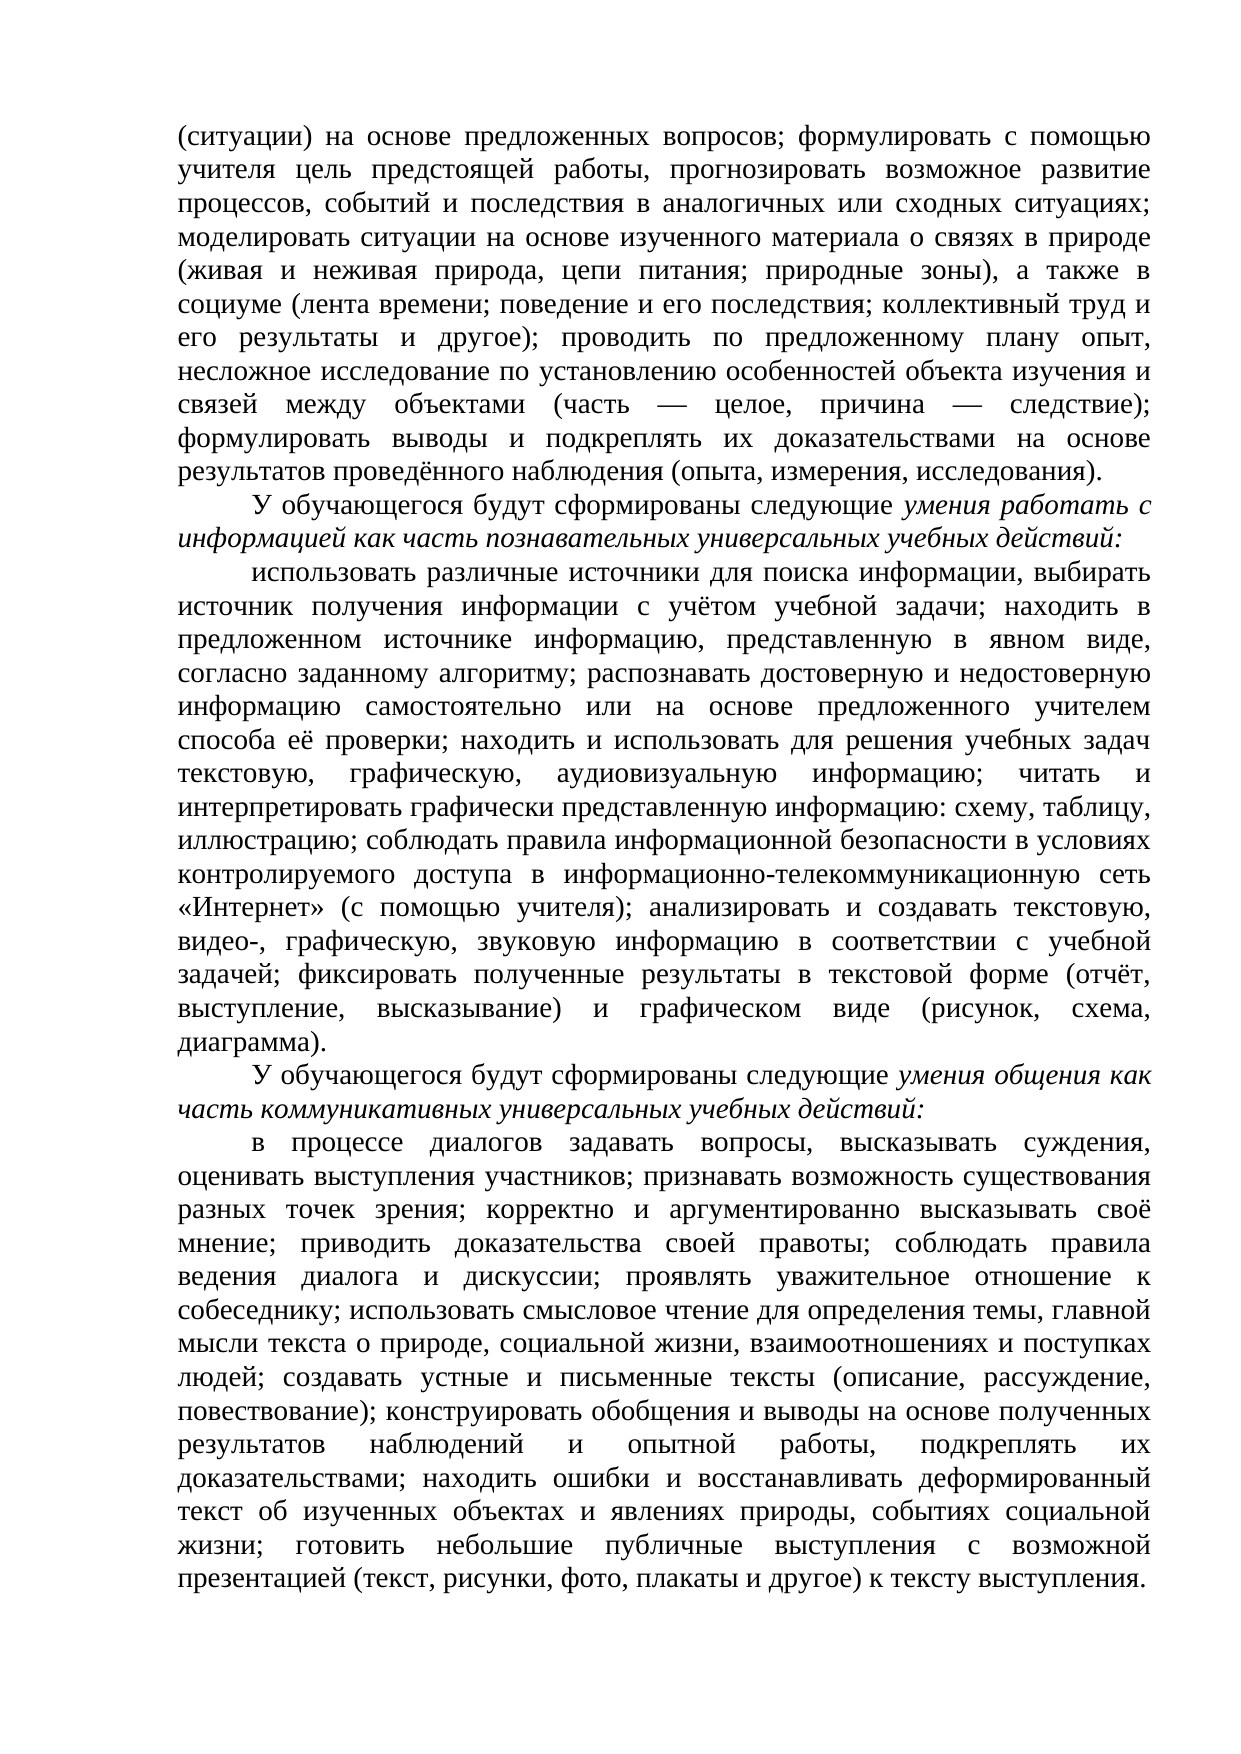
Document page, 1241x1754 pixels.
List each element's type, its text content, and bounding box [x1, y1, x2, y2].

text использовать различные источники для поиска информации, выбирать источник получения информации с учётом учебной задачи; находить в предложенном источнике информацию, представленную в явном виде, согласно заданному алгоритму; распознавать достоверную и недостоверную информацию самостоятельно или на основе предложенного учителем способа её проверки; находить и использовать для решения учебных задач текстовую, графическую, аудиовизуальную информацию; читать и интерпретировать графически представленную информацию: схему, таблицу, иллюстрацию; соблюдать правила информационной безопасности в условиях контролируемого доступа в информационно-телекоммуникационную сеть «Интернет» (с помощью учителя); анализировать и создавать текстовую, видео-, графическую, звуковую информацию в соответствии с учебной задачей; фиксировать полученные результаты в текстовой форме (отчёт, выступление, высказывание) и графическом виде (рисунок, схема, диаграмма). [177, 554, 1152, 1057]
text в процессе диалогов задавать вопросы, высказывать суждения, оценивать выступления участников; признавать возможность существования разных точек зрения; корректно и аргументированно высказывать своё мнение; приводить доказательства своей правоты; соблюдать правила ведения диалога и дискуссии; проявлять уважительное отношение к собеседнику; использовать смысловое чтение для определения темы, главной мысли текста о природе, социальной жизни, взаимоотношениях и поступках людей; создавать устные и письменные тексты (описание, рассуждение, повествование); конструировать обобщения и выводы на основе полученных результатов наблюдений и опытной работы, подкреплять их доказательствами; находить ошибки и восстанавливать деформированный текст об изученных объектах и явлениях природы, событиях социальной жизни; готовить небольшие публичные выступления с возможной презентацией (текст, рисунки, фото, плакаты и другое) к тексту выступления. [177, 1124, 1152, 1594]
text У обучающегося будут сформированы следующие умения общения как часть коммуникативных универсальных учебных действий: [177, 1057, 1152, 1124]
text У обучающегося будут сформированы следующие умения работать с информацией как часть познавательных универсальных учебных действий: [177, 487, 1152, 554]
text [177, 118, 1152, 487]
